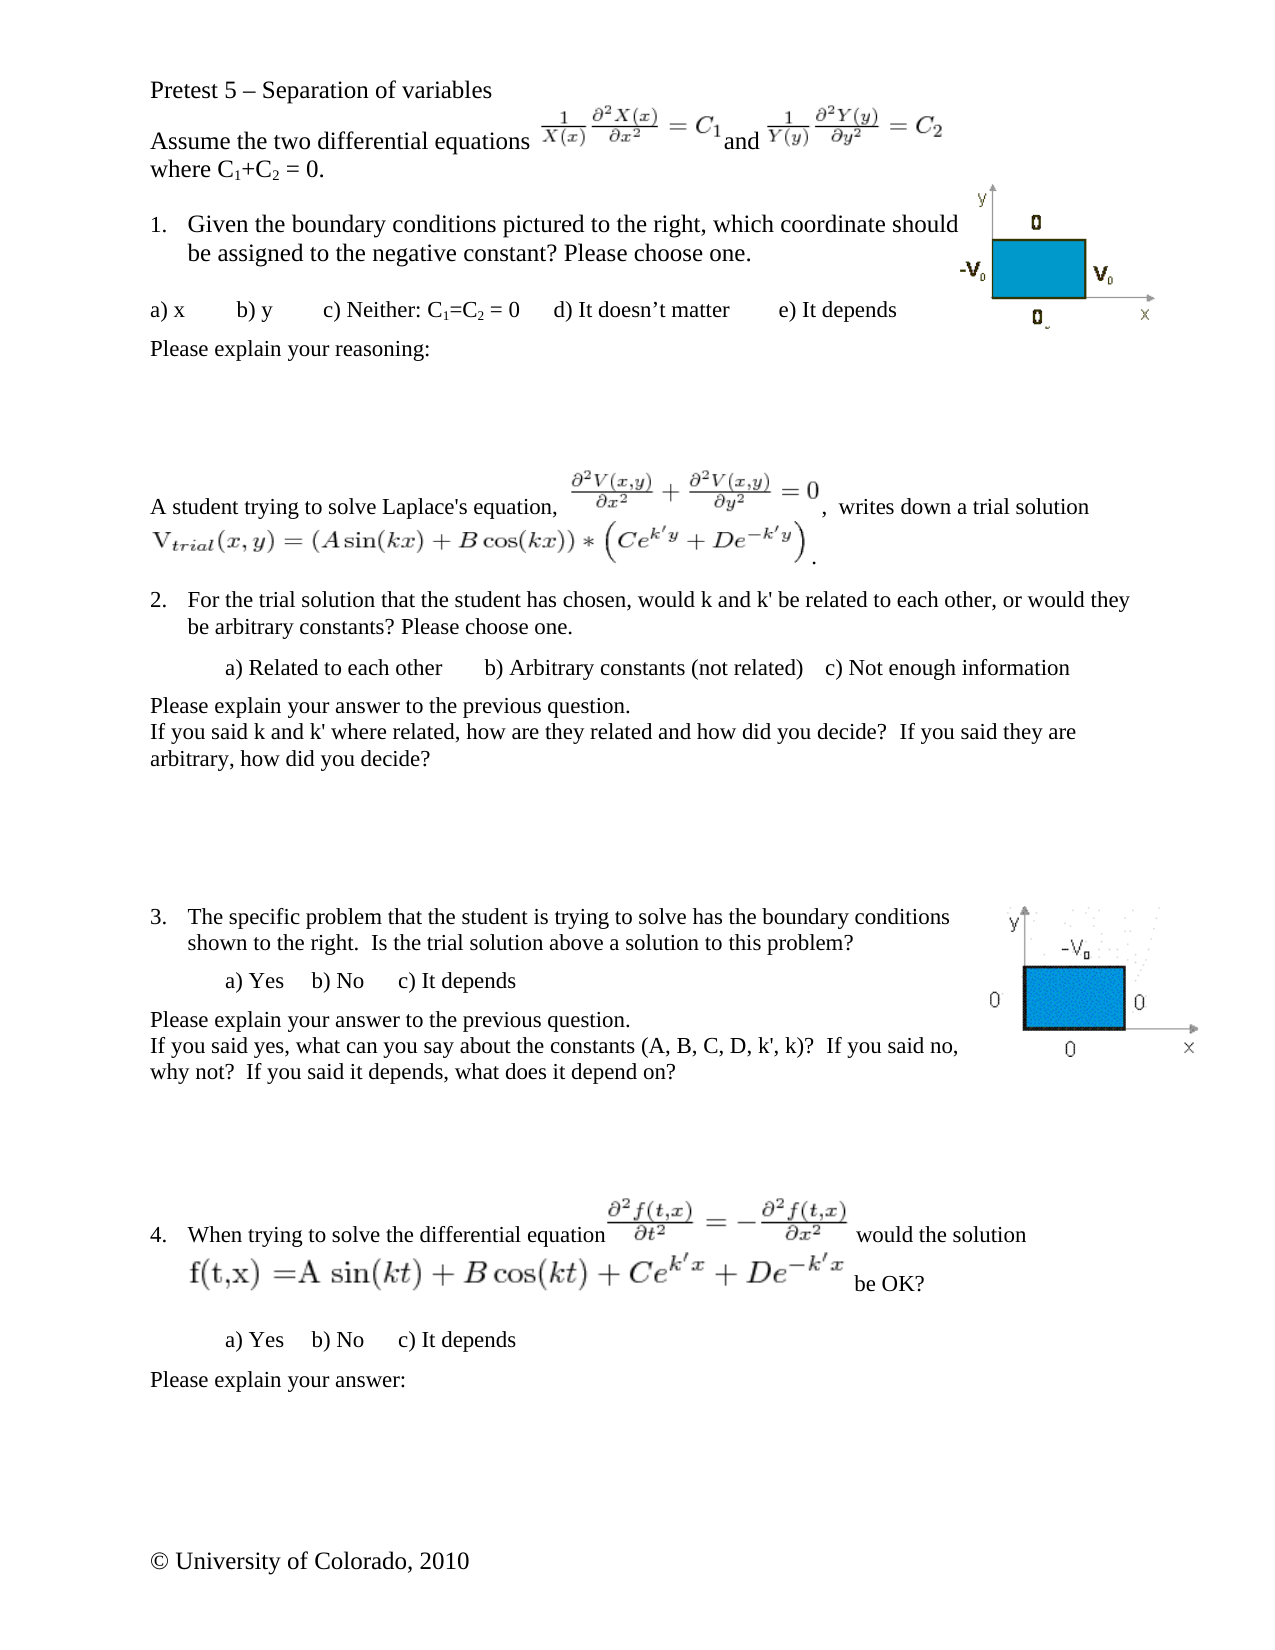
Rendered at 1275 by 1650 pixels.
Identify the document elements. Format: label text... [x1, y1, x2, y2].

picture [959, 182, 1157, 330]
list Given the boundary conditions pictured to the right, which coordinate should be assigned to the negative constant? Please choose one. [150, 209, 959, 297]
text a) Yes b) No c) It depends [150, 1326, 1153, 1352]
text If you said k and k' where related, how are they related and how did you decide? If you said they are arbitrary, how did you decide? [150, 718, 1153, 771]
text Please explain your answer: [150, 1366, 1153, 1393]
text If you said yes, what can you say about the constants (A, B, C, D, k', k)? If you said no, why not? If you said it depends, what does it depend on? [150, 1032, 1153, 1085]
text a) Related to each other b) Arbitrary constants (not related) c) Not enough information [150, 653, 1153, 680]
picture [187, 1248, 849, 1292]
text where C1+C2 = 0. [150, 154, 1153, 183]
text Please explain your reasoning: [150, 335, 1153, 361]
list The specific problem that the student is trying to solve has the boundary conditions shown to the right. Is the trial solution above a solution to this problem? [150, 903, 1153, 955]
picture [765, 103, 944, 149]
text Please explain your answer to the previous question. [150, 1006, 989, 1032]
picture [569, 469, 822, 515]
picture [989, 906, 1199, 1057]
picture [536, 103, 724, 149]
text a) x b) y c) Neither: C1=C2 = 0 d) It doesn’t matter e) It depends [150, 297, 959, 323]
picture [606, 1197, 851, 1243]
list For the trial solution that the student has chosen, would k and k' be related to each other, or would they be arbitrary constants? Please choose one. [150, 586, 1153, 639]
text Please explain your answer to the previous question. [150, 692, 1153, 718]
text a) Yes b) No c) It depends [150, 967, 989, 994]
picture [150, 519, 811, 565]
